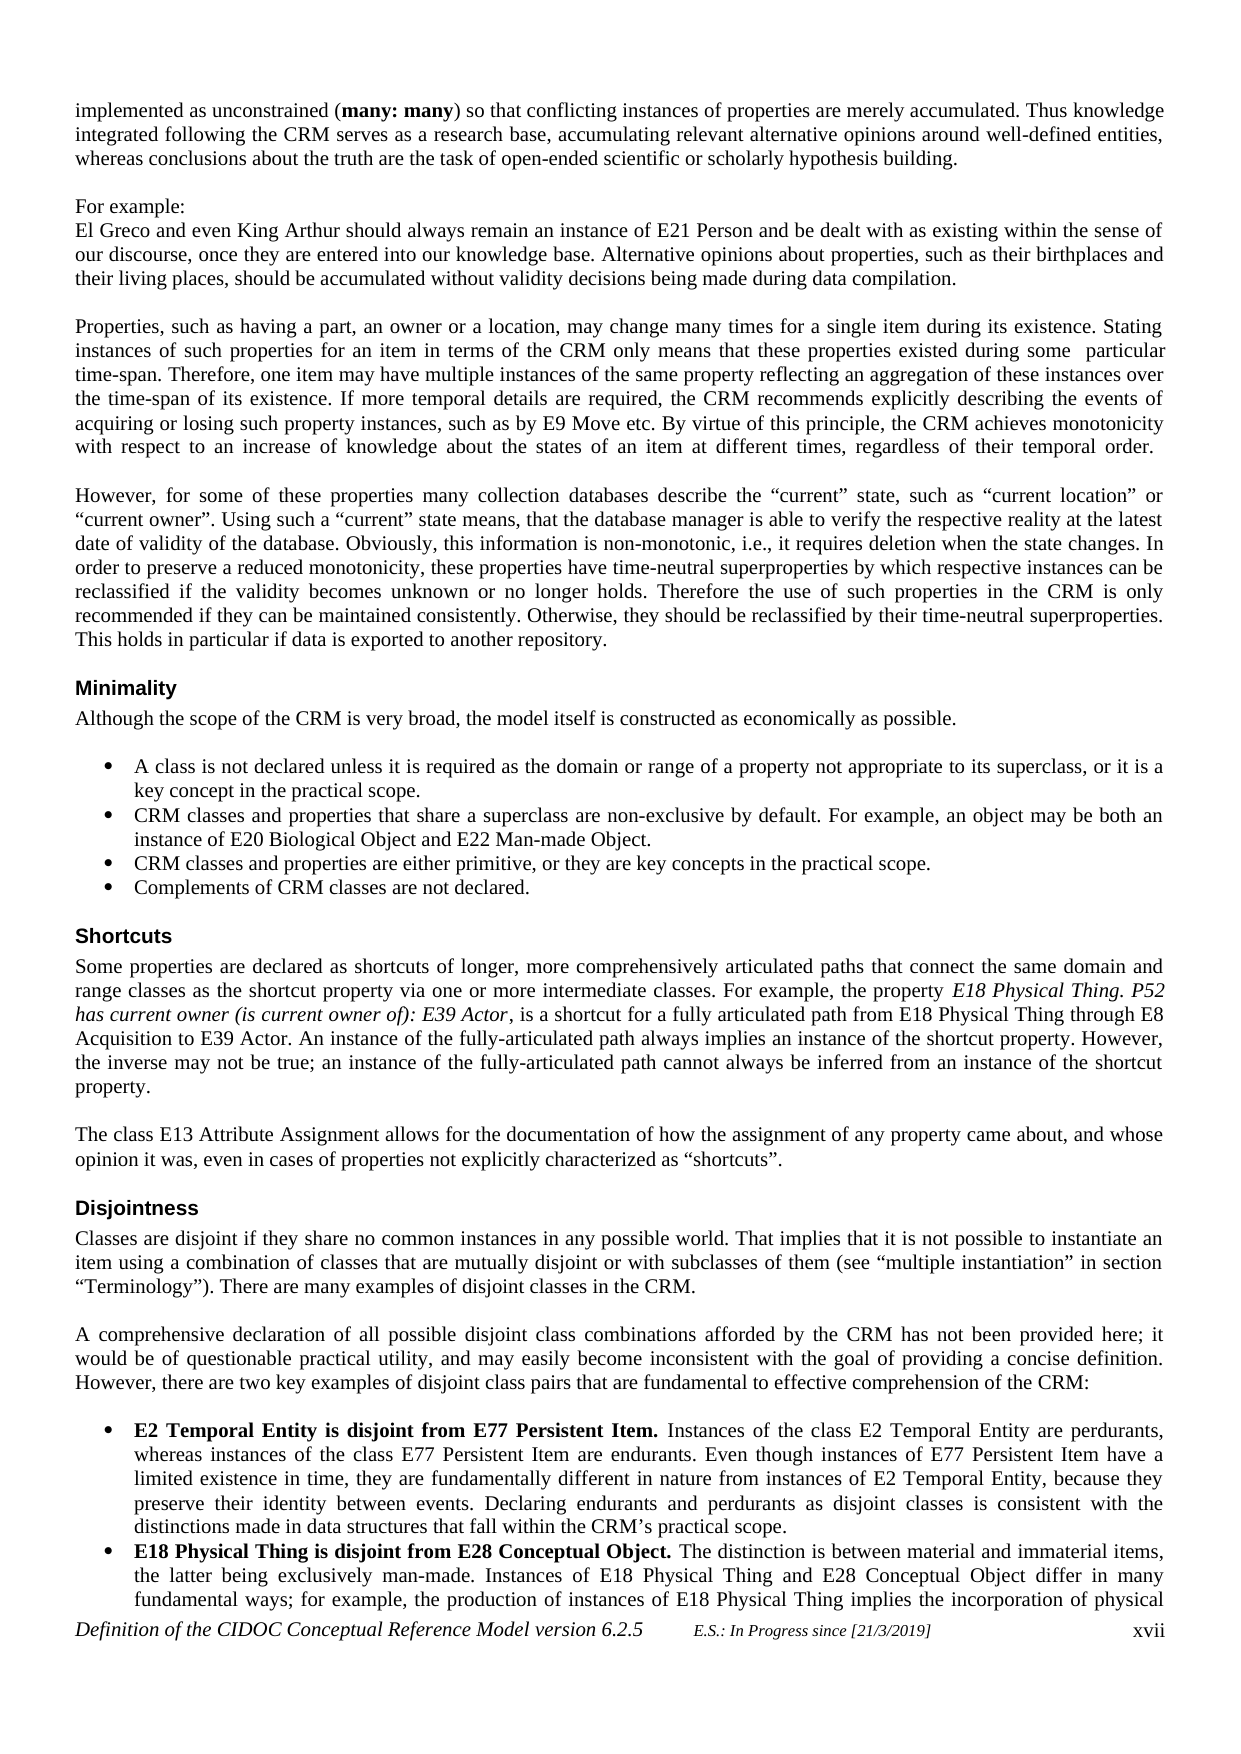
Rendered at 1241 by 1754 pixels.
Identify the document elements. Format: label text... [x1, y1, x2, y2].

subtitle Minimality [75, 676, 1165, 700]
text For example: [75, 194, 1165, 218]
text A comprehensive declaration of all possible disjoint class combinations afforded by the CRM has not been provided here; it would be of questionable practical utility, and may easily become inconsistent with the goal of providing a concise definition. However, there are two key examples of disjoint class pairs that are fundamental to effective comprehension of the CRM: [75, 1322, 1165, 1394]
text Although the scope of the CRM is very broad, the model itself is constructed as economically as possible. [75, 706, 1165, 730]
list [104, 1538, 1165, 1611]
list A class is not declared unless it is required as the domain or range of a property not appropriate to its superclass, or it is a key concept in the practical scope. [104, 754, 1165, 802]
list CRM classes and properties are either primitive, or they are key concepts in the practical scope. [104, 851, 1165, 875]
text The class E13 Attribute Assignment allows for the documentation of how the assignment of any property came about, and whose opinion it was, even in cases of properties not explicitly characterized as “shortcuts”. [75, 1122, 1165, 1171]
text El Greco and even King Arthur should always remain an instance of E21 Person and be dealt with as existing within the sense of our discourse, once they are entered into our knowledge base. Alternative opinions about properties, such as their birthplaces and their living places, should be accumulated without validity decisions being made during data compilation. [75, 218, 1165, 290]
list E2 Temporal Entity is disjoint from E77 Persistent Item. Instances of the class E2 Temporal Entity are perdurants, whereas instances of the class E77 Persistent Item are endurants. Even though instances of E77 Persistent Item have a limited existence in time, they are fundamentally different in nature from instances of E2 Temporal Entity, because they preserve their identity between events. Declaring endurants and perdurants as disjoint classes is consistent with the distinctions made in data structures that fall within the CRM’s practical scope. [104, 1418, 1165, 1538]
text Properties, such as having a part, an owner or a location, may change many times for a single item during its existence. Stating instances of such properties for an item in terms of the CRM only means that these properties existed during some particular time-span. Therefore, one item may have multiple instances of the same property reflecting an aggregation of these instances over the time-span of its existence. If more temporal details are required, the CRM recommends explicitly describing the events of acquiring or losing such property instances, such as by E9 Move etc. By virtue of this principle, the CRM achieves monotonicity with respect to an increase of knowledge about the states of an item at different times, regardless of their temporal order. However, for some of these properties many collection databases describe the “current” state, such as “current location” or “current owner”. Using such a “current” state means, that the database manager is able to verify the respective reality at the latest date of validity of the database. Obviously, this information is non-monotonic, i.e., it requires deletion when the state changes. In order to preserve a reduced monotonicity, these properties have time-neutral superproperties by which respective instances can be reclassified if the validity becomes unknown or no longer holds. Therefore the use of such properties in the CRM is only recommended if they can be maintained consistently. Otherwise, they should be reclassified by their time-neutral superproperties. This holds in particular if data is exported to another repository. [75, 314, 1165, 651]
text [75, 98, 1165, 170]
text Classes are disjoint if they share no common instances in any possible world. That implies that it is not possible to instantiate an item using a combination of classes that are mutually disjoint or with subclasses of them (see “multiple instantiation” in section “Terminology”). There are many examples of disjoint classes in the CRM. [75, 1226, 1165, 1298]
list CRM classes and properties that share a superclass are non-exclusive by default. For example, an object may be both an instance of E20 Biological Object and E22 Man-made Object. [104, 802, 1165, 851]
list Complements of CRM classes are not declared. [104, 875, 1165, 899]
text Some properties are declared as shortcuts of longer, more comprehensively articulated paths that connect the same domain and range classes as the shortcut property via one or more intermediate classes. For example, the property E18 Physical Thing. P52 has current owner (is current owner of): E39 Actor, is a shortcut for a fully articulated path from E18 Physical Thing through E8 Acquisition to E39 Actor. An instance of the fully-articulated path always implies an instance of the shortcut property. However, the inverse may not be true; an instance of the fully-articulated path cannot always be inferred from an instance of the shortcut property. [75, 954, 1165, 1098]
subtitle Shortcuts [75, 924, 1165, 948]
subtitle Disjointness [75, 1196, 1165, 1219]
